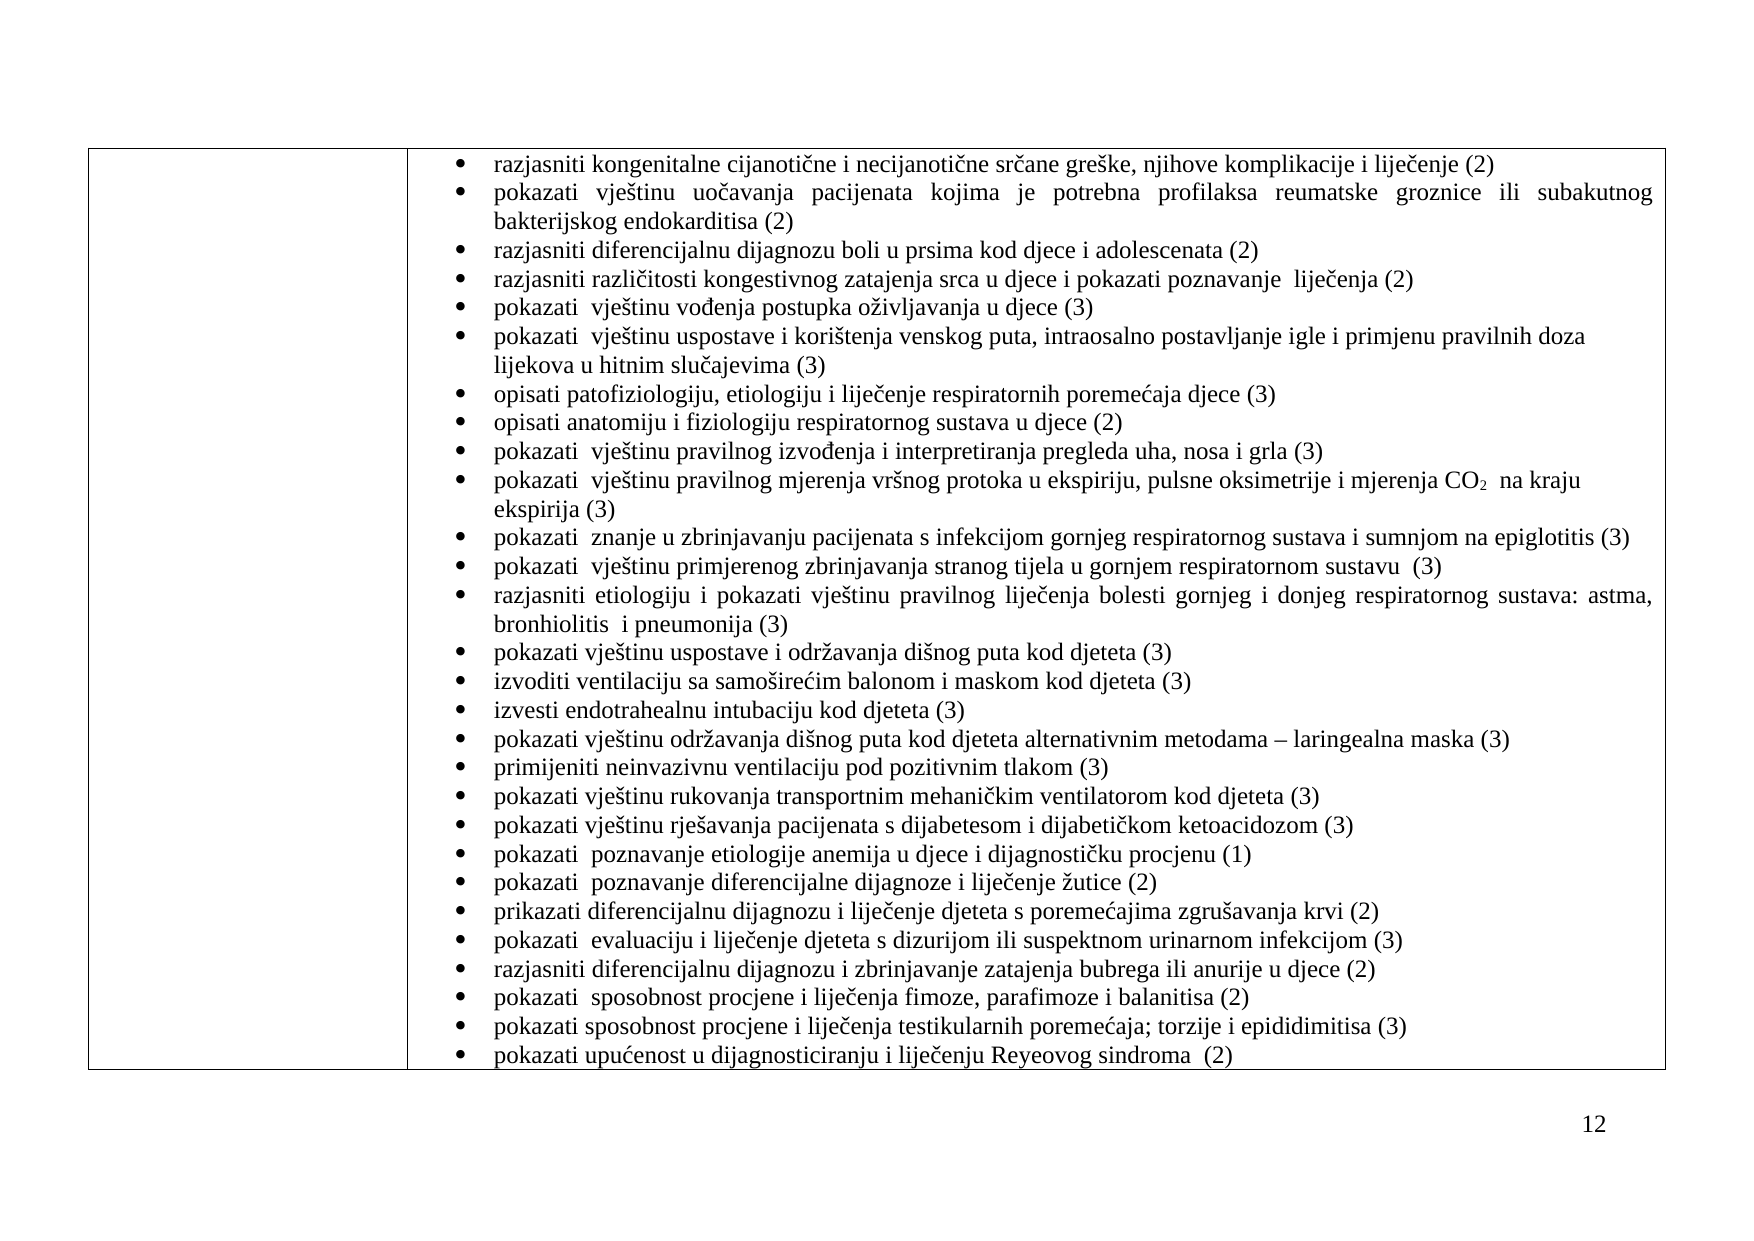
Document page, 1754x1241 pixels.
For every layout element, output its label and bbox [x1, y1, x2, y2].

table_cell [89, 149, 407, 1069]
table_cell [408, 149, 1665, 1069]
